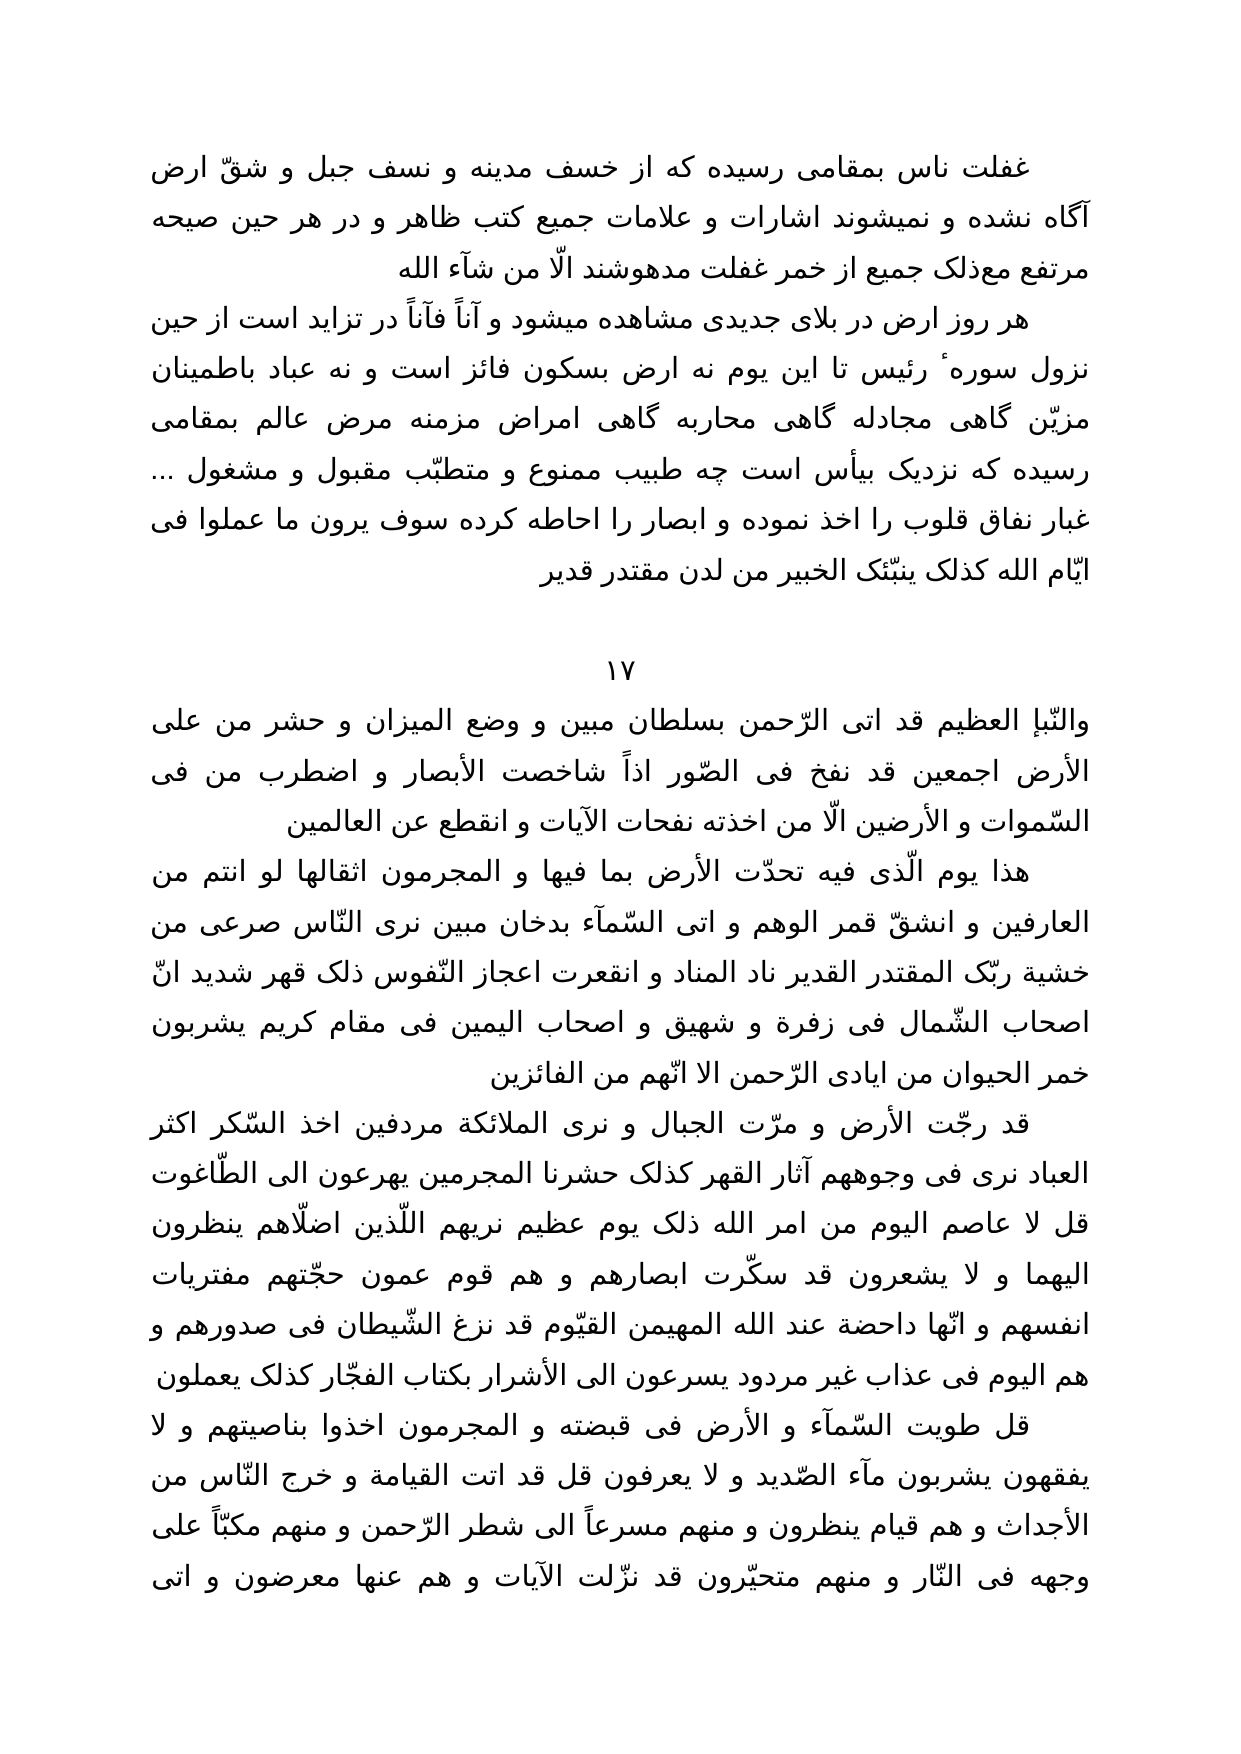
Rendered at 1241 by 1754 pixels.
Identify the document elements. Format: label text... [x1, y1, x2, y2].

text والنّبإ العظیم قد اتی الرّحمن بسلطان مبین و وضع المیزان و حشر من علی الأرض اجمعین قد نفخ فی الصّور اذاً شاخصت الأبصار و اضطرب من فی السّموات و الأرضین الّا من اخذته نفحات الآیات و انقطع عن العالمین [150, 703, 1090, 838]
text هذا یوم الّذی فیه تحدّت الأرض بما فیها و المجرمون اثقالها لو انتم من العارفین و انشقّ قمر الوهم و اتی السّمآء بدخان مبین نری النّاس صرعی من خشیة ربّک المقتدر القدیر ناد المناد و انقعرت اعجاز النّفوس ذلک قهر شدید انّ اصحاب الشّمال فی زفرة و شهیق و اصحاب الیمین فی مقام کریم یشربون خمر الحیوان من ایادی الرّحمن الا انّهم من الفائزین [150, 854, 1090, 1089]
text غفلت ناس بمقامی رسیده که از خسف مدینه و نسف جبل و شقّ ارض آگاه نشده و نمیشوند اشارات و علامات جمیع کتب ظاهر و در هر حین صیحه مرتفع مع‌ذلک جمیع از خمر غفلت مدهوشند الّا من شآء الله [150, 150, 1090, 284]
text هر روز ارض در بلای جدیدی مشاهده میشود و آناً فآناً در تزاید است از حین نزول سورهٴ رئیس تا این یوم نه ارض بسکون فائز است و نه عباد باطمینان مزیّن گاهی مجادله گاهی محاربه گاهی امراض مزمنه مرض عالم بمقامی رسیده که نزدیک بیأس است چه طبیب ممنوع و متطبّب مقبول و مشغول ... غبار نفاق قلوب را اخذ نموده و ابصار را احاطه کرده سوف یرون ما عملوا فی ایّام الله کذلک ینبّئک الخبیر من لدن مقتدر قدیر [150, 301, 1090, 586]
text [150, 1408, 1090, 1592]
text ۱۷ [150, 653, 1090, 687]
text قد رجّت الأرض و مرّت الجبال و نری الملائکة مردفین اخذ السّکر اکثر العباد نری فی وجوههم آثار القهر کذلک حشرنا المجرمین یهرعون الی الطّاغوت قل لا عاصم الیوم من امر الله ذلک یوم عظیم نریهم اللّذین اضلّاهم ینظرون الیهما و لا یشعرون قد سکّرت ابصارهم و هم قوم عمون حجّتهم مفتریات انفسهم و انّها داحضة عند الله المهیمن القیّوم قد نزغ الشّیطان فی صدورهم و هم الیوم فی عذاب غیر مردود یسرعون الی الأشرار بکتاب الفجّار کذلک یعملون [150, 1106, 1090, 1391]
